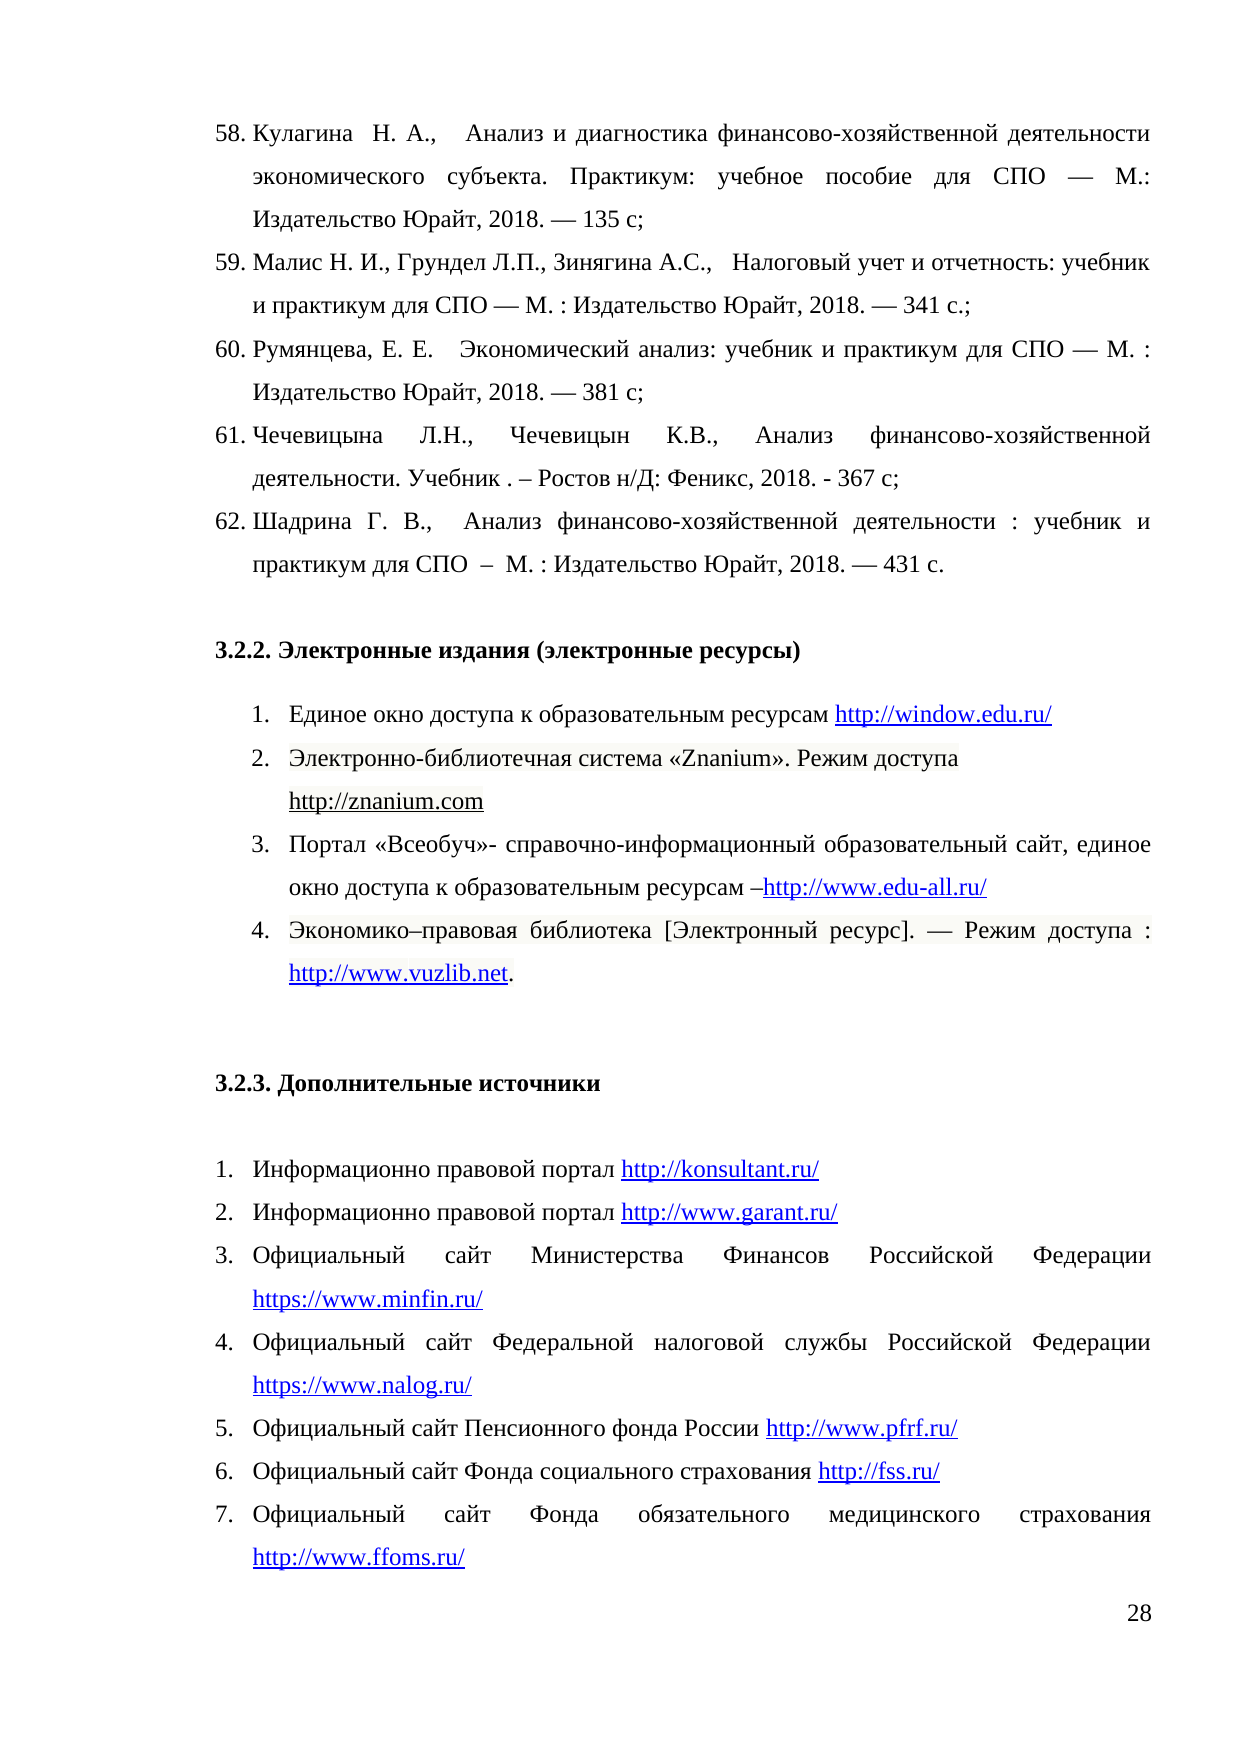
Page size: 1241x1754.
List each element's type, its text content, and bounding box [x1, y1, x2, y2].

list Малис Н. И., Грундел Л.П., Зинягина А.С., Налоговый учет и отчетность: учебник и практикум для СПО — М. : Издательство Юрайт, 2018. — 341 с.; [215, 247, 1152, 319]
text 3.2.2. Электронные издания (электронные ресурсы) [215, 636, 1152, 664]
list Информационно правовой портал http://www.garant.ru/ [215, 1197, 1152, 1226]
list Шадрина Г. В., Анализ финансово-хозяйственной деятельности : учебник и практикум для СПО – М. : Издательство Юрайт, 2018. — 431 с. [215, 506, 1152, 578]
list Официальный сайт Министерства Финансов Российской Федерации https://www.minfin.ru/ [215, 1241, 1152, 1312]
text 3.2.3. Дополнительные источники [215, 1068, 1152, 1097]
list Румянцева, Е. Е. Экономический анализ: учебник и практикум для СПО — М. : Издательство Юрайт, 2018. — 381 с; [215, 334, 1152, 406]
list Информационно правовой портал http://konsultant.ru/ [215, 1154, 1152, 1183]
list Официальный сайт Фонда социального страхования http://fss.ru/ [215, 1456, 1152, 1485]
list Кулагина Н. А., Анализ и диагностика финансово-хозяйственной деятельности экономического субъекта. Практикум: учебное пособие для СПО — М.: Издательство Юрайт, 2018. — 135 с; [215, 118, 1152, 233]
list Единое окно доступа к образовательным ресурсам http://window.edu.ru/ [251, 699, 1152, 728]
list Официальный сайт Пенсионного фонда России http://www.pfrf.ru/ [215, 1413, 1152, 1442]
list Официальный сайт Федеральной налоговой службы Российской Федерации https://www.nalog.ru/ [215, 1327, 1152, 1399]
list Чечевицына Л.Н., Чечевицын К.В., Анализ финансово-хозяйственной деятельности. Учебник . – Ростов н/Д: Феникс, 2018. - 367 с; [215, 420, 1152, 492]
list Портал «Всеобуч»- справочно-информационный образовательный сайт, единое окно доступа к образовательным ресурсам –http://www.edu-all.ru/ [251, 829, 1152, 901]
list Официальный сайт Фонда обязательного медицинского страхования http://www.ffoms.ru/ [215, 1499, 1152, 1571]
list Электронно-библиотечная система «Znanium». Режим доступа http://znanium.com [251, 743, 1152, 814]
list Экономико–правовая библиотека [Электронный ресурс]. — Режим доступа : http://www.vuzlib.net. [251, 915, 1152, 987]
